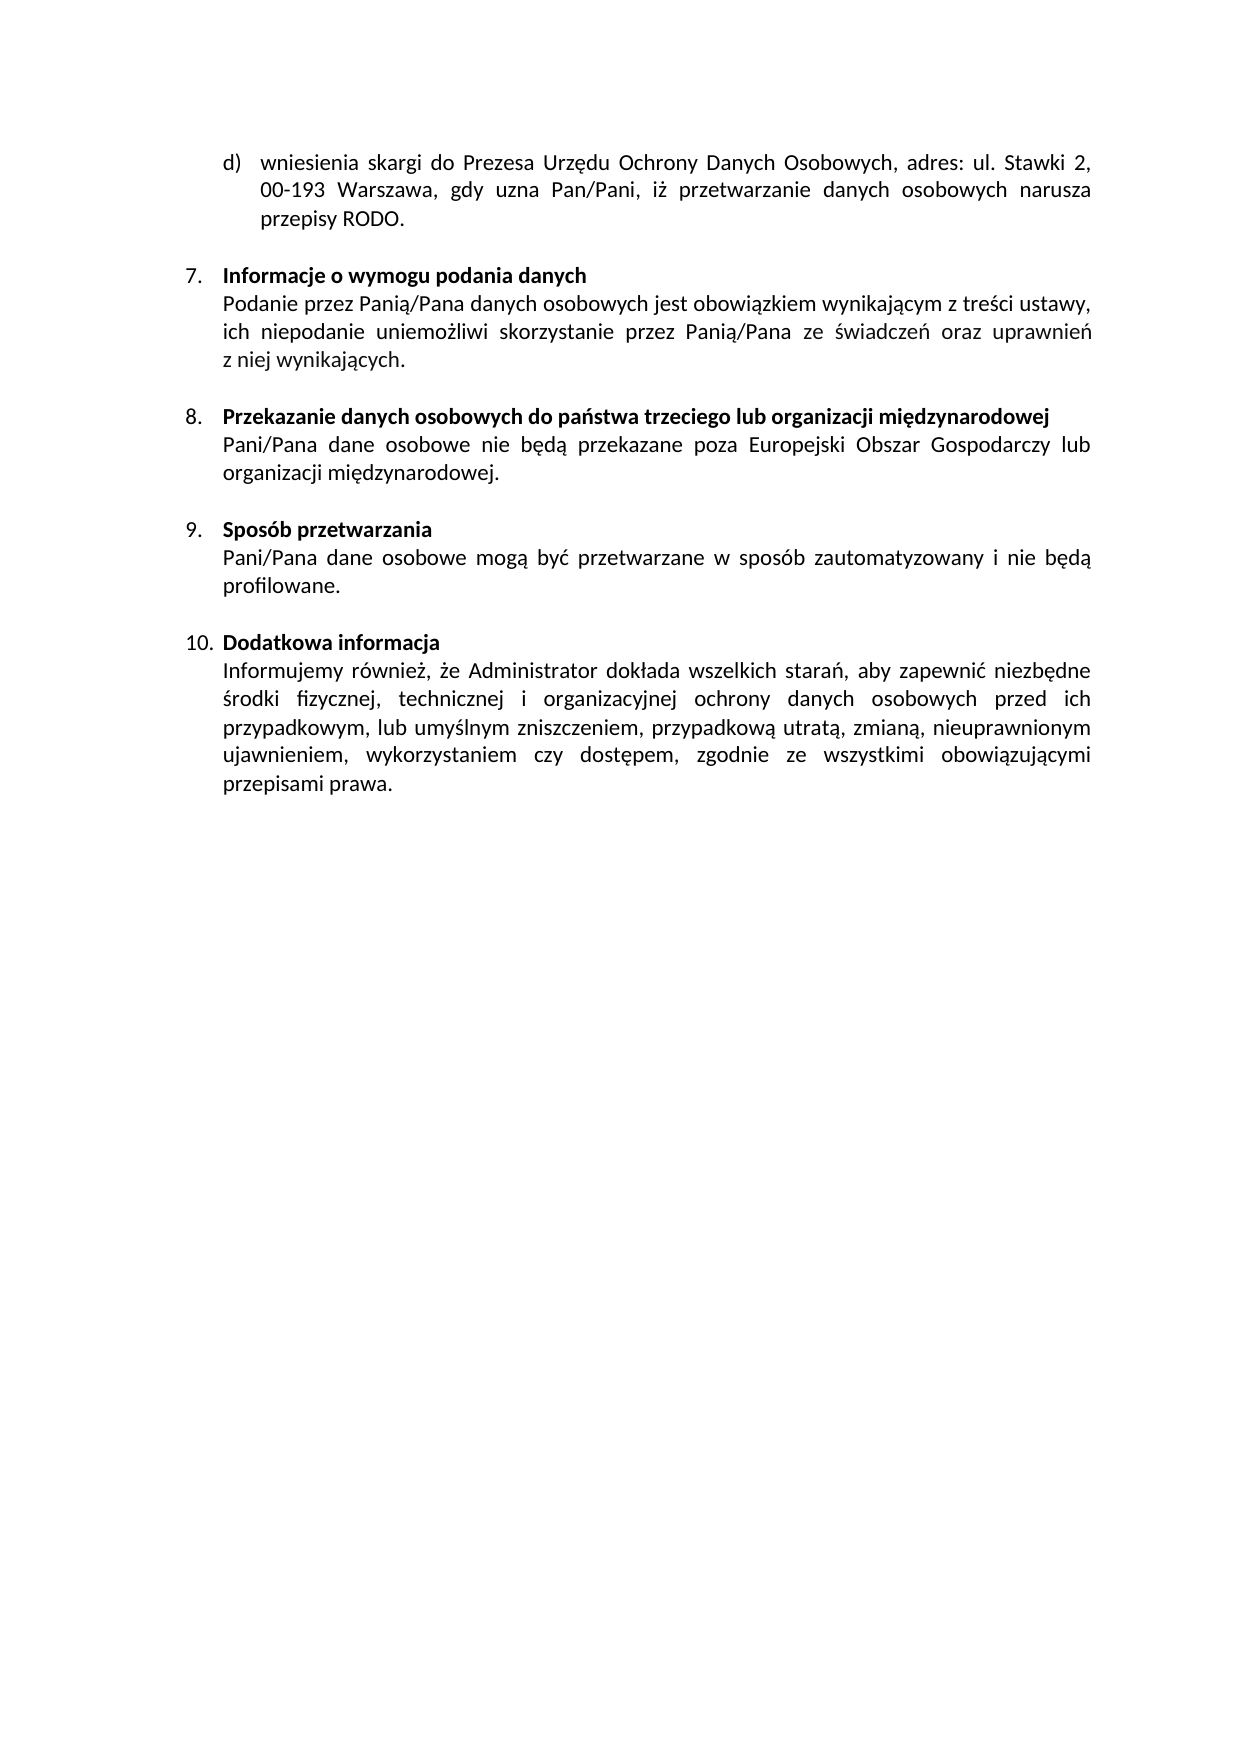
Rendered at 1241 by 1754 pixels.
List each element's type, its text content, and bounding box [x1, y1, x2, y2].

list Sposób przetwarzania [185, 515, 1093, 543]
list Podanie przez Panią/Pana danych osobowych jest obowiązkiem wynikającym z treści ustawy, ich niepodanie uniemożliwi skorzystanie przez Panią/Pana ze świadczeń oraz uprawnień z niej wynikających. [223, 289, 1093, 373]
text Pani/Pana dane osobowe nie będą przekazane poza Europejski Obszar Gospodarczy lub organizacji międzynarodowej. [223, 430, 1093, 486]
list Przekazanie danych osobowych do państwa trzeciego lub organizacji międzynarodowej [185, 402, 1093, 430]
list Informujemy również, że Administrator dokłada wszelkich starań, aby zapewnić niezbędne środki fizycznej, technicznej i organizacyjnej ochrony danych osobowych przed ich przypadkowym, lub umyślnym zniszczeniem, przypadkową utratą, zmianą, nieuprawnionym ujawnieniem, wykorzystaniem czy dostępem, zgodnie ze wszystkimi obowiązującymi przepisami prawa. [223, 657, 1093, 797]
list Dodatkowa informacja [185, 628, 1093, 657]
list wniesienia skargi do Prezesa Urzędu Ochrony Danych Osobowych, adres: ul. Stawki 2, 00-193 Warszawa, gdy uzna Pan/Pani, iż przetwarzanie danych osobowych narusza przepisy RODO. [223, 148, 1093, 232]
text Pani/Pana dane osobowe mogą być przetwarzane w sposób zautomatyzowany i nie będą profilowane. [223, 543, 1093, 599]
list Informacje o wymogu podania danych [185, 261, 1093, 289]
